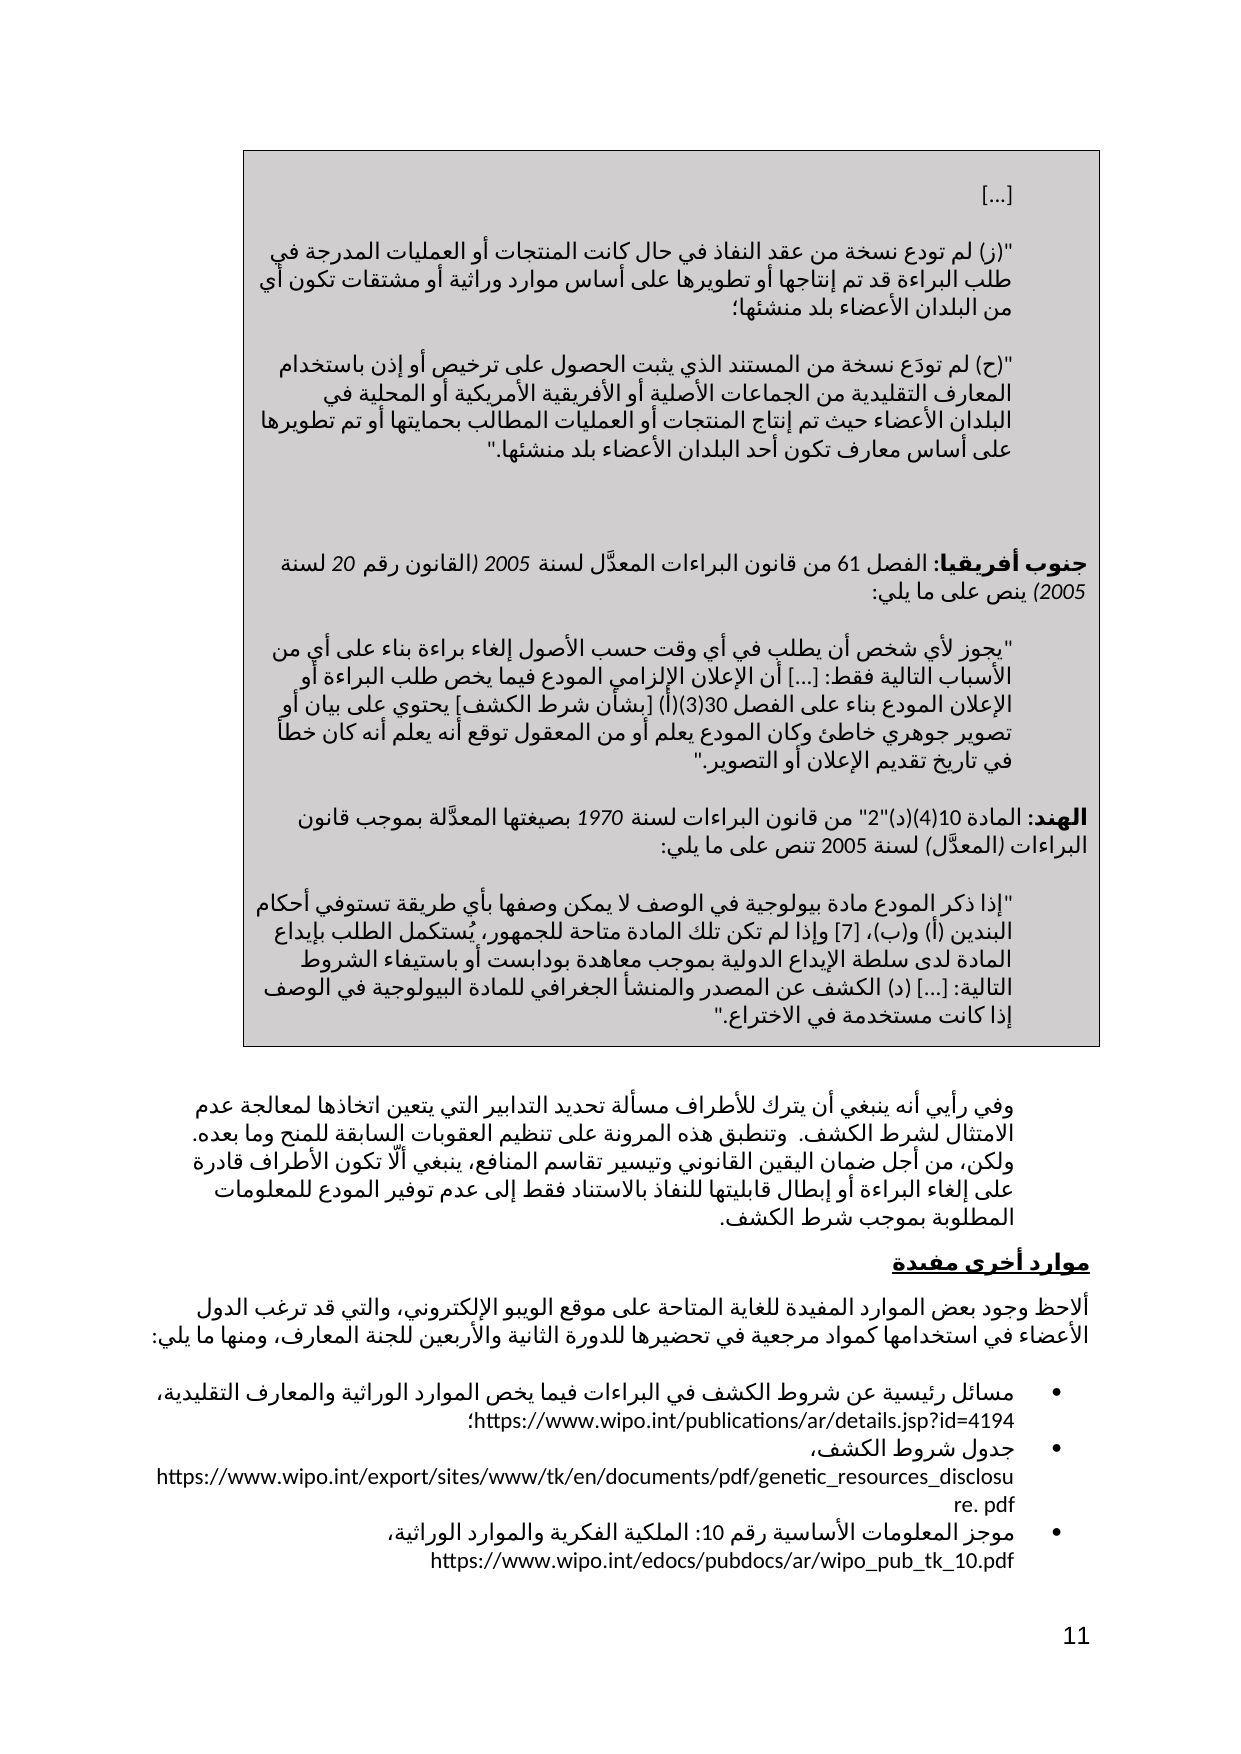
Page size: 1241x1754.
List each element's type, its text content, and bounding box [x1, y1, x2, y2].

text موارد أخرى مفيدة [150, 1248, 1090, 1276]
text ألاحظ وجود بعض الموارد المفيدة للغاية المتاحة على موقع الويبو الإلكتروني، والتي قد ترغب الدول الأعضاء في استخدامها كمواد مرجعية في تحضيرها للدورة الثانية والأربعين للجنة المعارف، ومنها ما يلي: [150, 1293, 1090, 1349]
list مسائل رئيسية عن شروط الكشف في البراءات فيما يخص الموارد الوراثية والمعارف التقليدية، https://www.wipo.int/publications/ar/details.jsp?id=4194؛ [150, 1378, 1053, 1434]
list جدول شروط الكشف، https://www.wipo.int/export/sites/www/tk/en/documents/pdf/genetic_resources_disclosure. pdf [150, 1434, 1053, 1518]
text وفي رأيي أنه ينبغي أن يترك للأطراف مسألة تحديد التدابير التي يتعين اتخاذها لمعالجة عدم الامتثال لشرط الكشف. وتنطبق هذه المرونة على تنظيم العقوبات السابقة للمنح وما بعده. ولكن، من أجل ضمان اليقين القانوني وتيسير تقاسم المنافع، ينبغي ألّا تكون الأطراف قادرة على إلغاء البراءة أو إبطال قابليتها للنفاذ بالاستناد فقط إلى عدم توفير المودع للمعلومات المطلوبة بموجب شرط الكشف. [150, 1091, 1015, 1231]
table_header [244, 151, 1099, 1046]
list موجز المعلومات الأساسية رقم 10: الملكية الفكرية والموارد الوراثية، https://www.wipo.int/edocs/pubdocs/ar/wipo_pub_tk_10.pdf [150, 1518, 1053, 1574]
